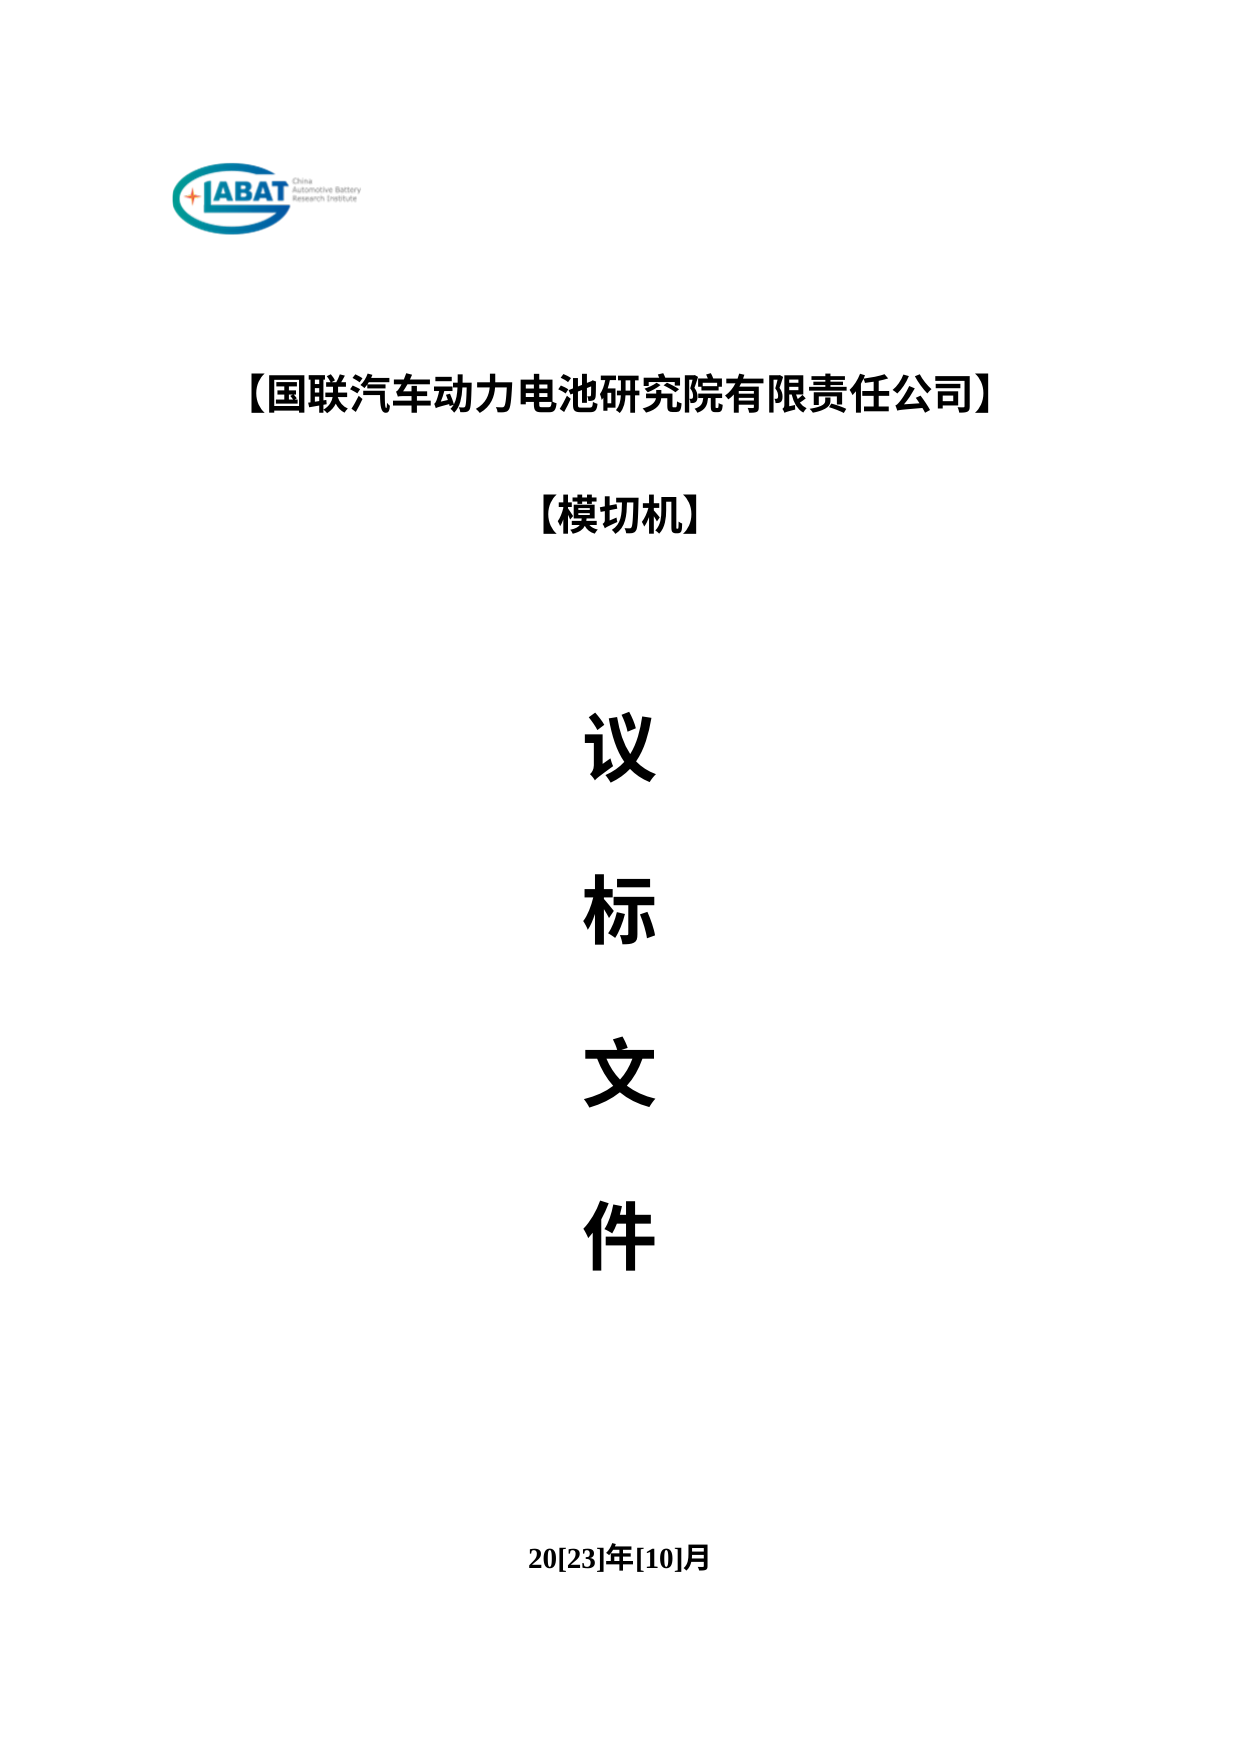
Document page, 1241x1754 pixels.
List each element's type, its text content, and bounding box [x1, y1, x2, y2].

text 议 [187, 689, 1053, 797]
text 【模切机】 [187, 482, 1053, 542]
picture [172, 160, 362, 238]
text 【国联汽车动力电池研究院有限责任公司】 [187, 361, 1053, 421]
text 标 [187, 852, 1053, 960]
text 20[23]年[10]月 [187, 1534, 1053, 1577]
text 文 [187, 1014, 1053, 1123]
text 件 [187, 1177, 1053, 1286]
